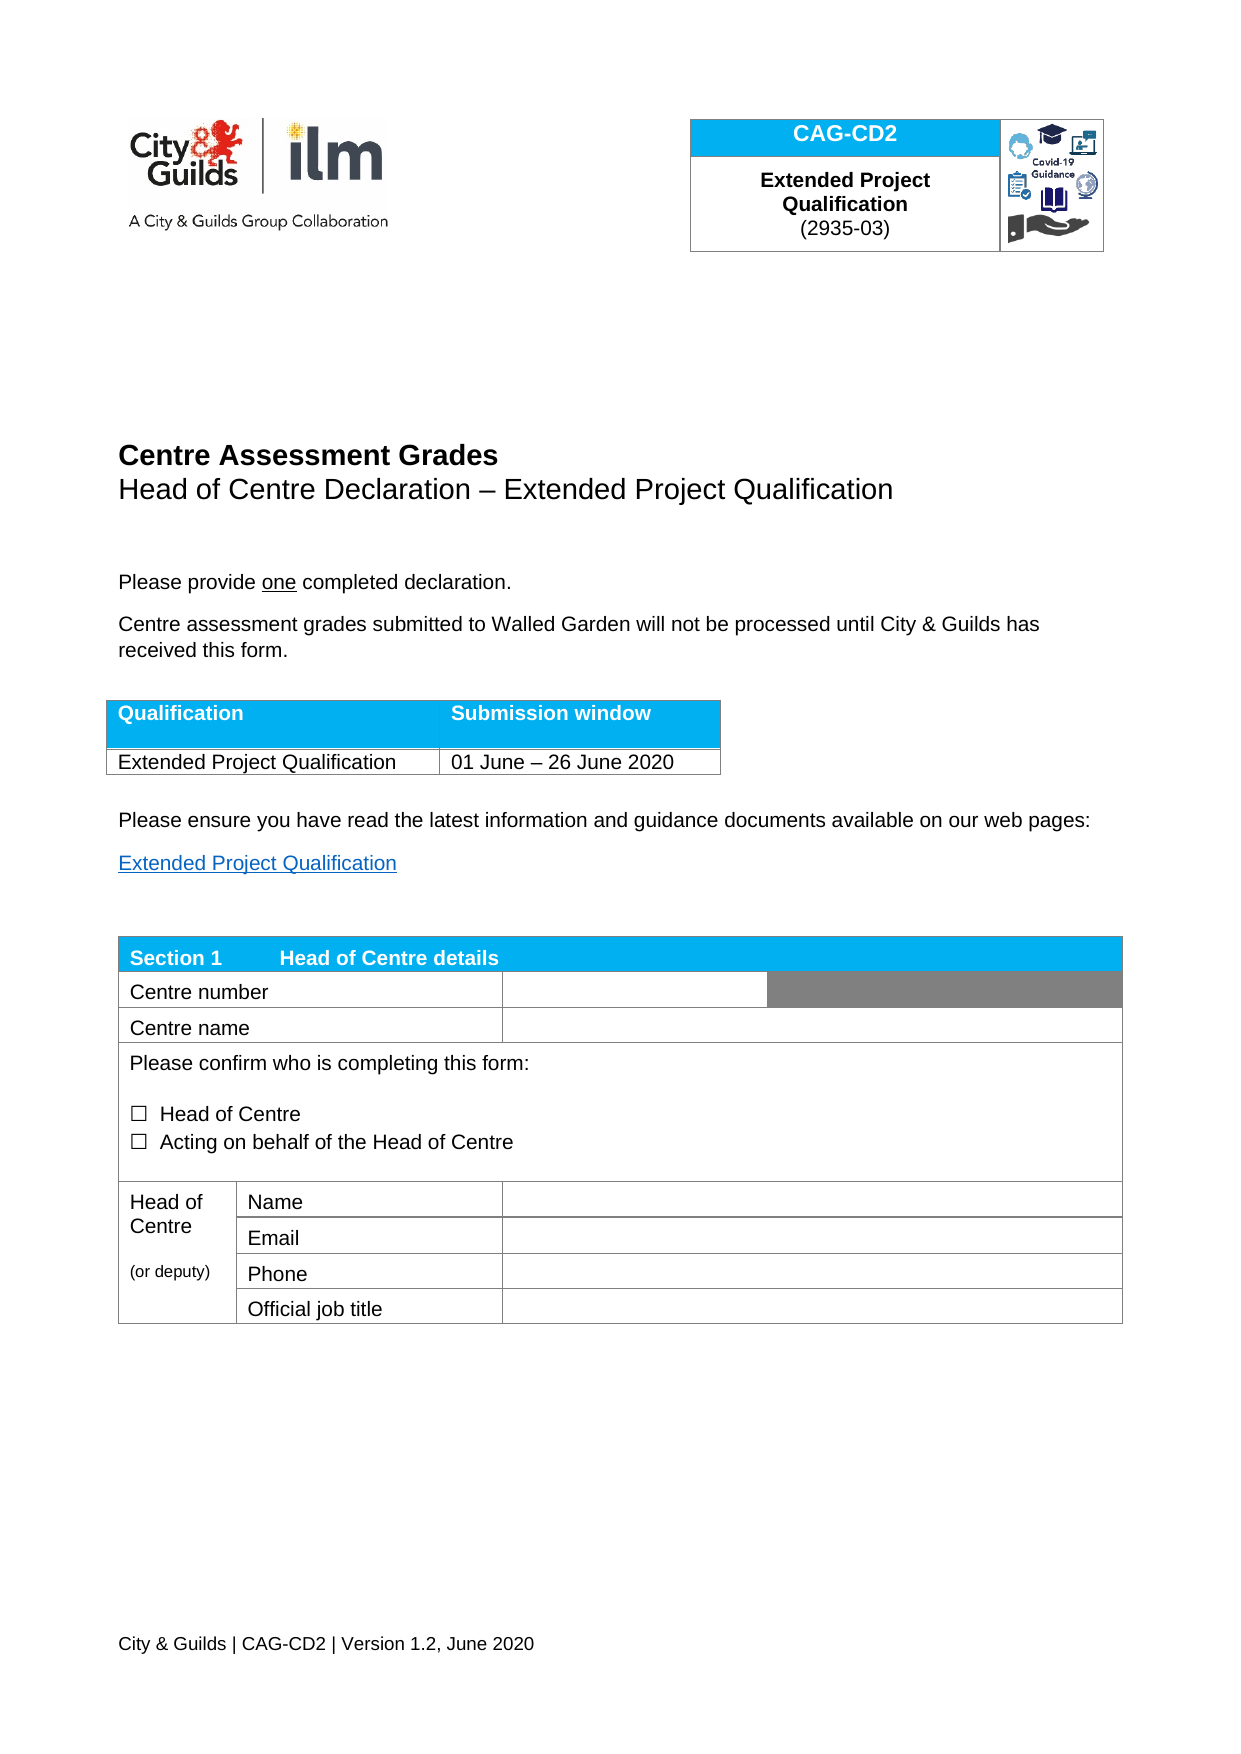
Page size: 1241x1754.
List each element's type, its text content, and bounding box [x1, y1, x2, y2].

table_header Section 1 Head of Centre details [119, 937, 1122, 971]
text Centre assessment grades submitted to Walled Garden will not be processed until City & Guilds has received this form. [118, 612, 1122, 662]
text Head of Centre Declaration – Extended Project Qualification [118, 472, 1122, 505]
table_cell Centre name [119, 1008, 502, 1042]
table_cell Phone [237, 1254, 502, 1288]
table_header Qualification [107, 701, 439, 748]
table_cell [503, 1182, 1122, 1216]
table_cell 01 June – 26 June 2020 [440, 750, 720, 773]
picture [1005, 123, 1098, 248]
table_cell [503, 1289, 1122, 1323]
table_cell [503, 1008, 1122, 1042]
text Please provide one completed declaration. [118, 570, 1122, 594]
table_cell [768, 972, 1122, 1007]
text Please ensure you have read the latest information and guidance documents available on our web pages: [118, 808, 1122, 832]
table_cell Official job title [237, 1289, 502, 1323]
table_cell Head of Centre (or deputy) [119, 1182, 236, 1323]
table_cell Name [237, 1182, 502, 1216]
picture [128, 118, 388, 233]
table_cell Extended Project Qualification (2935-03) [691, 157, 999, 251]
table_cell [503, 972, 767, 1007]
table_cell [503, 1218, 1122, 1253]
table_cell [503, 1254, 1122, 1288]
table_cell Please confirm who is completing this form: Head of Centre Acting on behalf of the Head of Centre [119, 1043, 1122, 1181]
table_header Submission window [440, 701, 720, 748]
text Extended Project Qualification [118, 851, 1122, 874]
table_cell Email [237, 1218, 502, 1253]
table_cell Centre number [119, 972, 502, 1007]
table_header [1001, 120, 1103, 251]
text Centre Assessment Grades [118, 438, 1122, 472]
table_cell Extended Project Qualification [107, 750, 439, 773]
table_header CAG-CD2 [691, 120, 999, 156]
